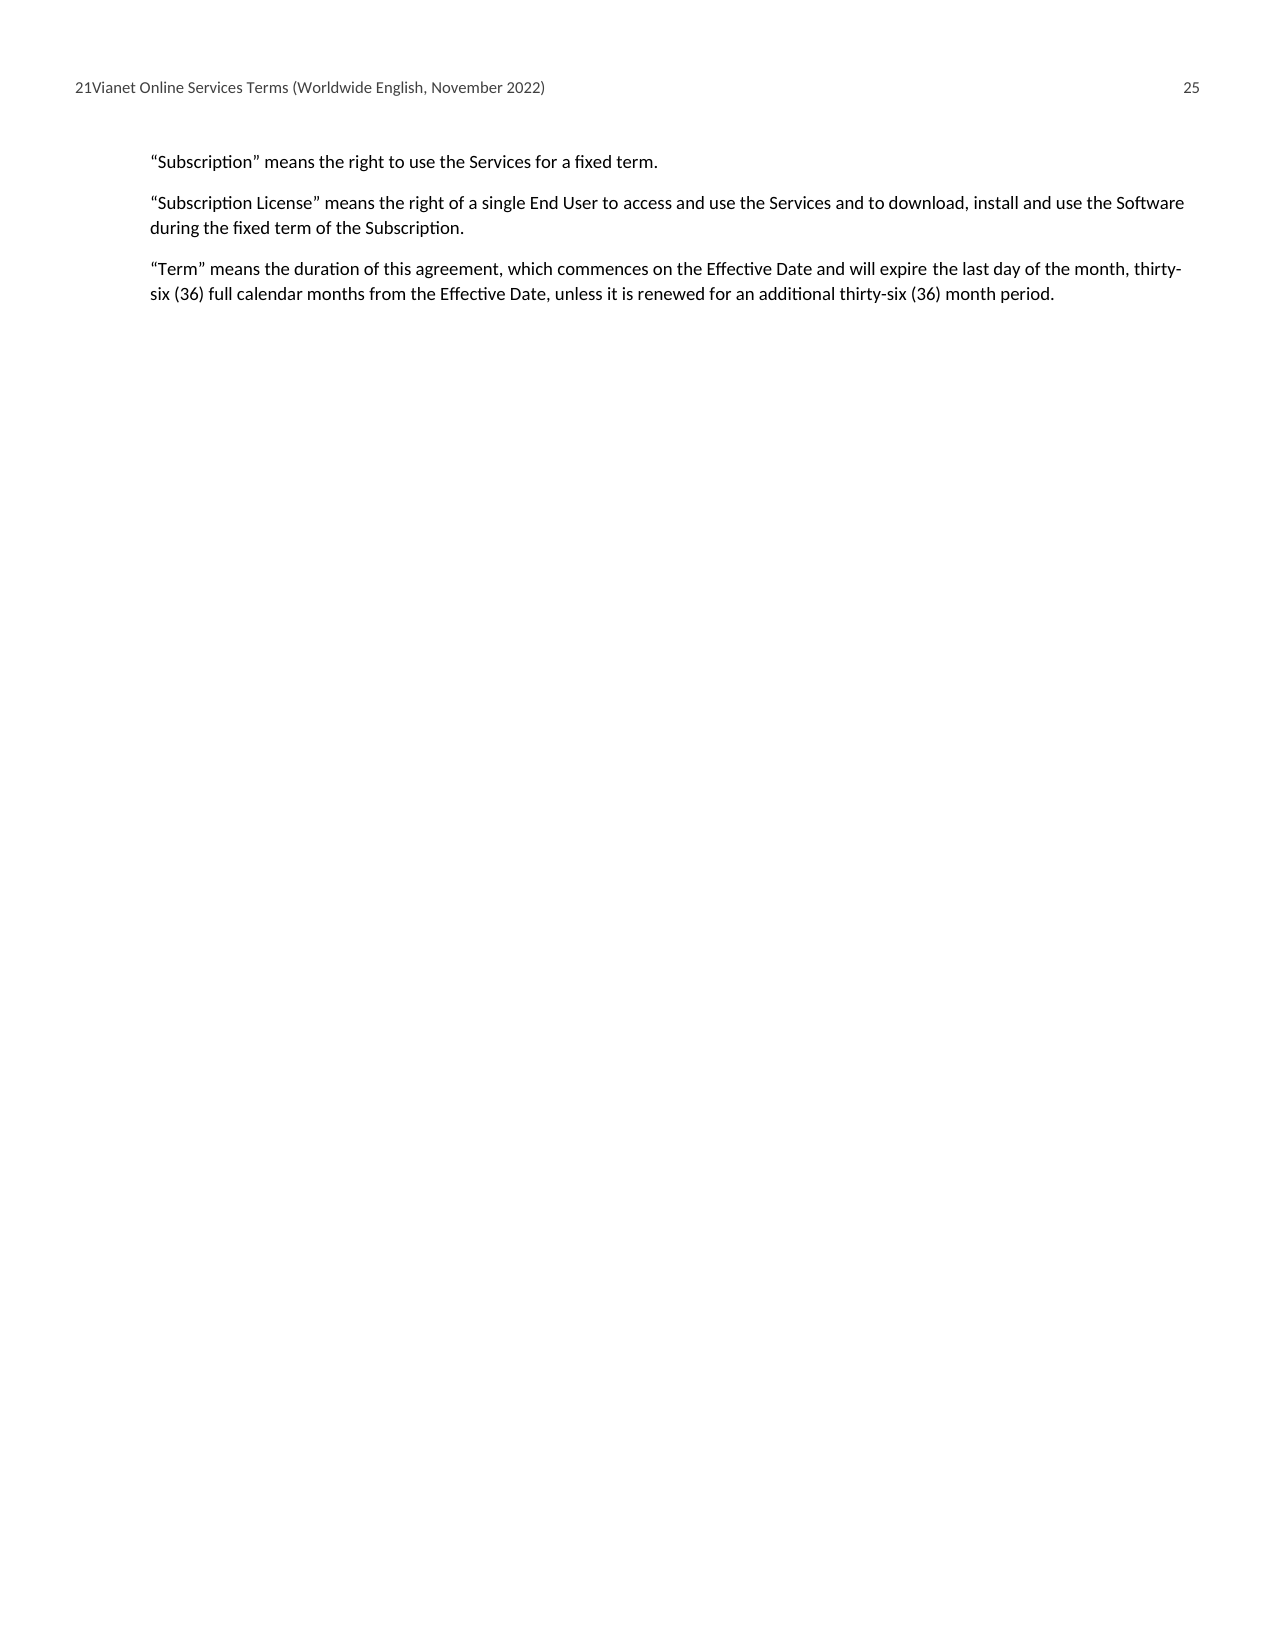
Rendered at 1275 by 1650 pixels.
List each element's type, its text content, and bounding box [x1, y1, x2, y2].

text “Term” means the duration of this agreement, which commences on the Effective Date and will expire the last day of the month, thirty-six (36) full calendar months from the Effective Date, unless it is renewed for an additional thirty-six (36) month period. [150, 257, 1200, 305]
text “Subscription License” means the right of a single End User to access and use the Services and to download, install and use the Software during the fixed term of the Subscription. [150, 191, 1200, 239]
text “Subscription” means the right to use the Services for a fixed term. [150, 150, 1200, 173]
